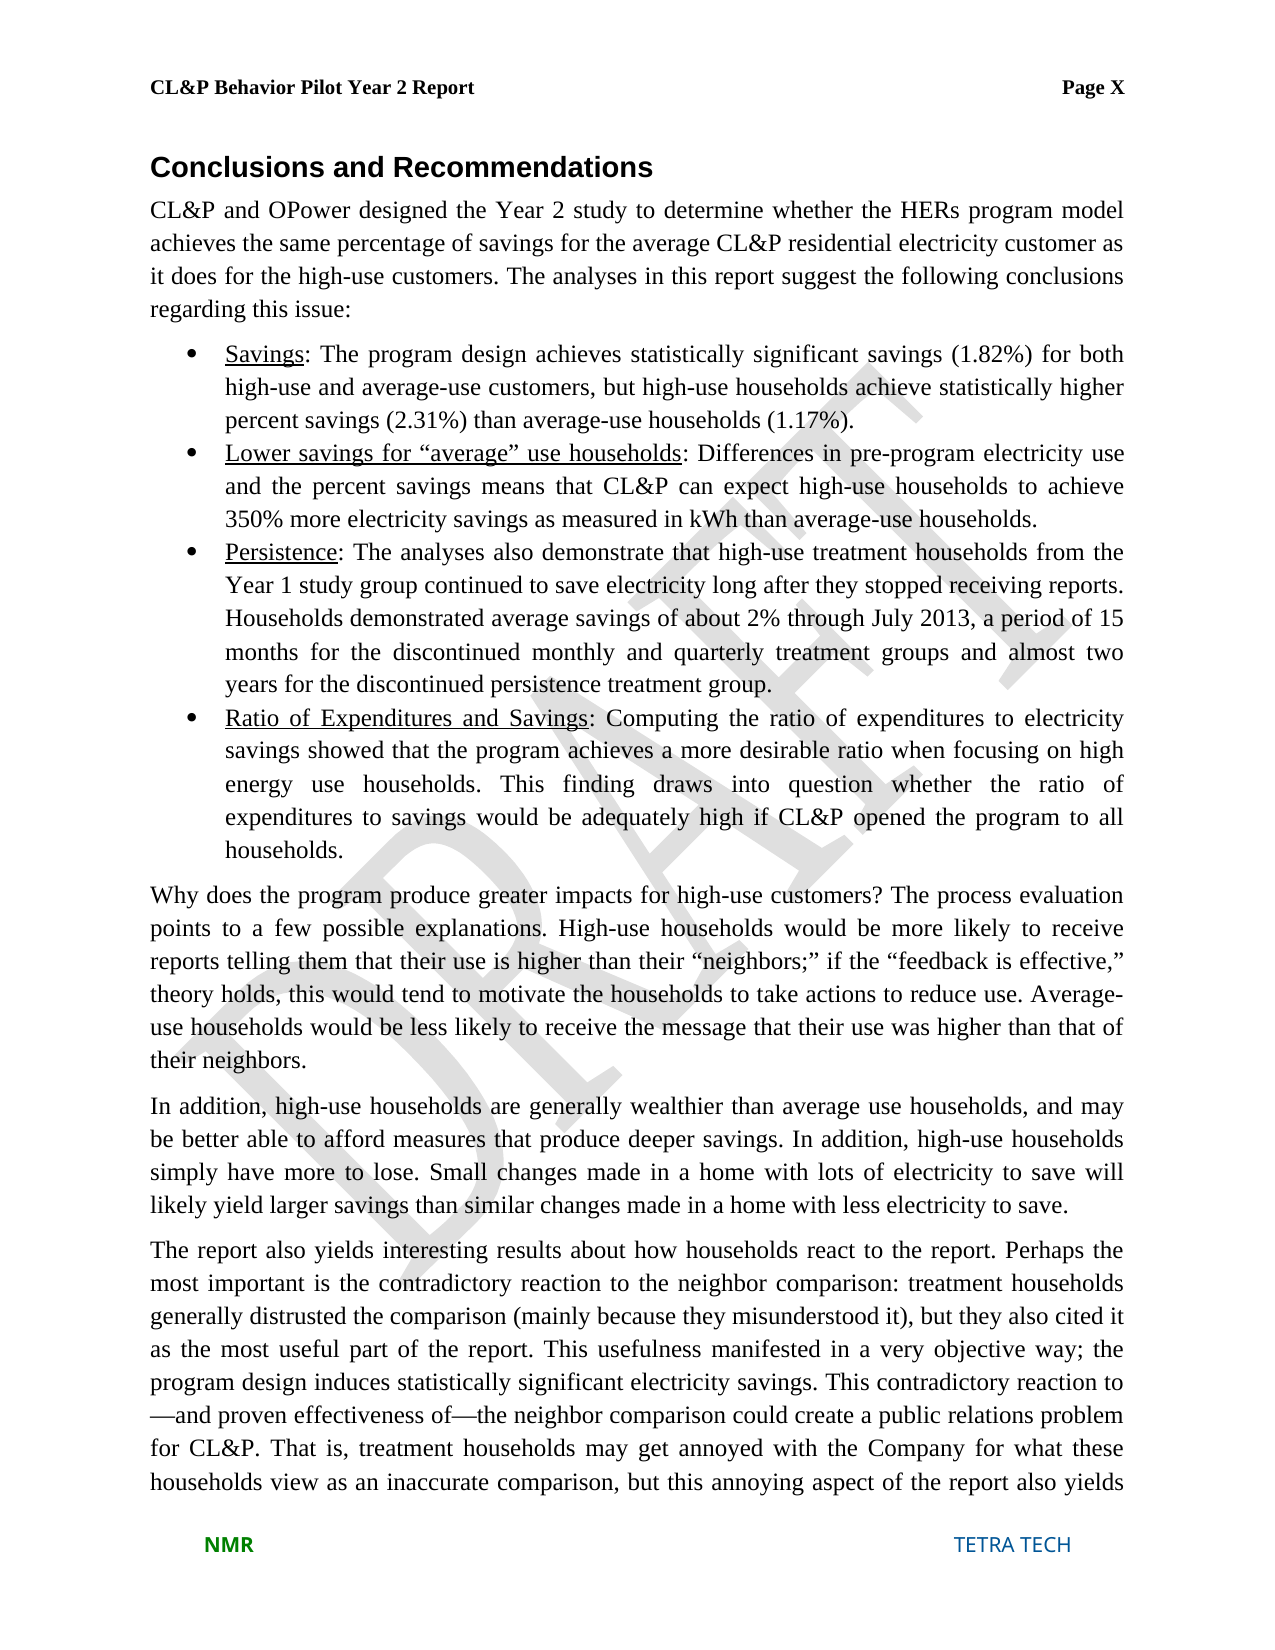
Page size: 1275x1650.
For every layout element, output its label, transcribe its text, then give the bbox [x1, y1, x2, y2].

list Lower savings for “average” use households: Differences in pre-program electricity use and the percent savings means that CL&P can expect high-use households to achieve 350% more electricity savings as measured in kWh than average-use households. [187, 438, 1125, 533]
list Ratio of Expenditures and Savings: Computing the ratio of expenditures to electricity savings showed that the program achieves a more desirable ratio when focusing on high energy use households. This finding draws into question whether the ratio of expenditures to savings would be adequately high if CL&P opened the program to all households. [187, 703, 1125, 863]
text CL&P and OPower designed the Year 2 study to determine whether the HERs program model achieves the same percentage of savings for the average CL&P residential electricity customer as it does for the high-use customers. The analyses in this report suggest the following conclusions regarding this issue: [150, 195, 1125, 323]
text In addition, high-use households are generally wealthier than average use households, and may be better able to afford measures that produce deeper savings. In addition, high-use households simply have more to lose. Small changes made in a home with lots of electricity to save will likely yield larger savings than similar changes made in a home with less electricity to save. [150, 1091, 1125, 1219]
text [150, 1235, 1125, 1495]
list Persistence: The analyses also demonstrate that high-use treatment households from the Year 1 study group continued to save electricity long after they stopped receiving reports. Households demonstrated average savings of about 2% through July 2013, a period of 15 months for the discontinued monthly and quarterly treatment groups and almost two years for the discontinued persistence treatment group. [187, 537, 1125, 698]
list Savings: The program design achieves statistically significant savings (1.82%) for both high-use and average-use customers, but high-use households achieve statistically higher percent savings (2.31%) than average-use households (1.17%). [187, 339, 1125, 434]
subtitle Conclusions and Recommendations [150, 150, 1125, 183]
text Why does the program produce greater impacts for high-use customers? The process evaluation points to a few possible explanations. High-use households would be more likely to receive reports telling them that their use is higher than their “neighbors;” if the “feedback is effective,” theory holds, this would tend to motivate the households to take actions to reduce use. Average-use households would be less likely to receive the message that their use was higher than that of their neighbors. [150, 880, 1125, 1074]
